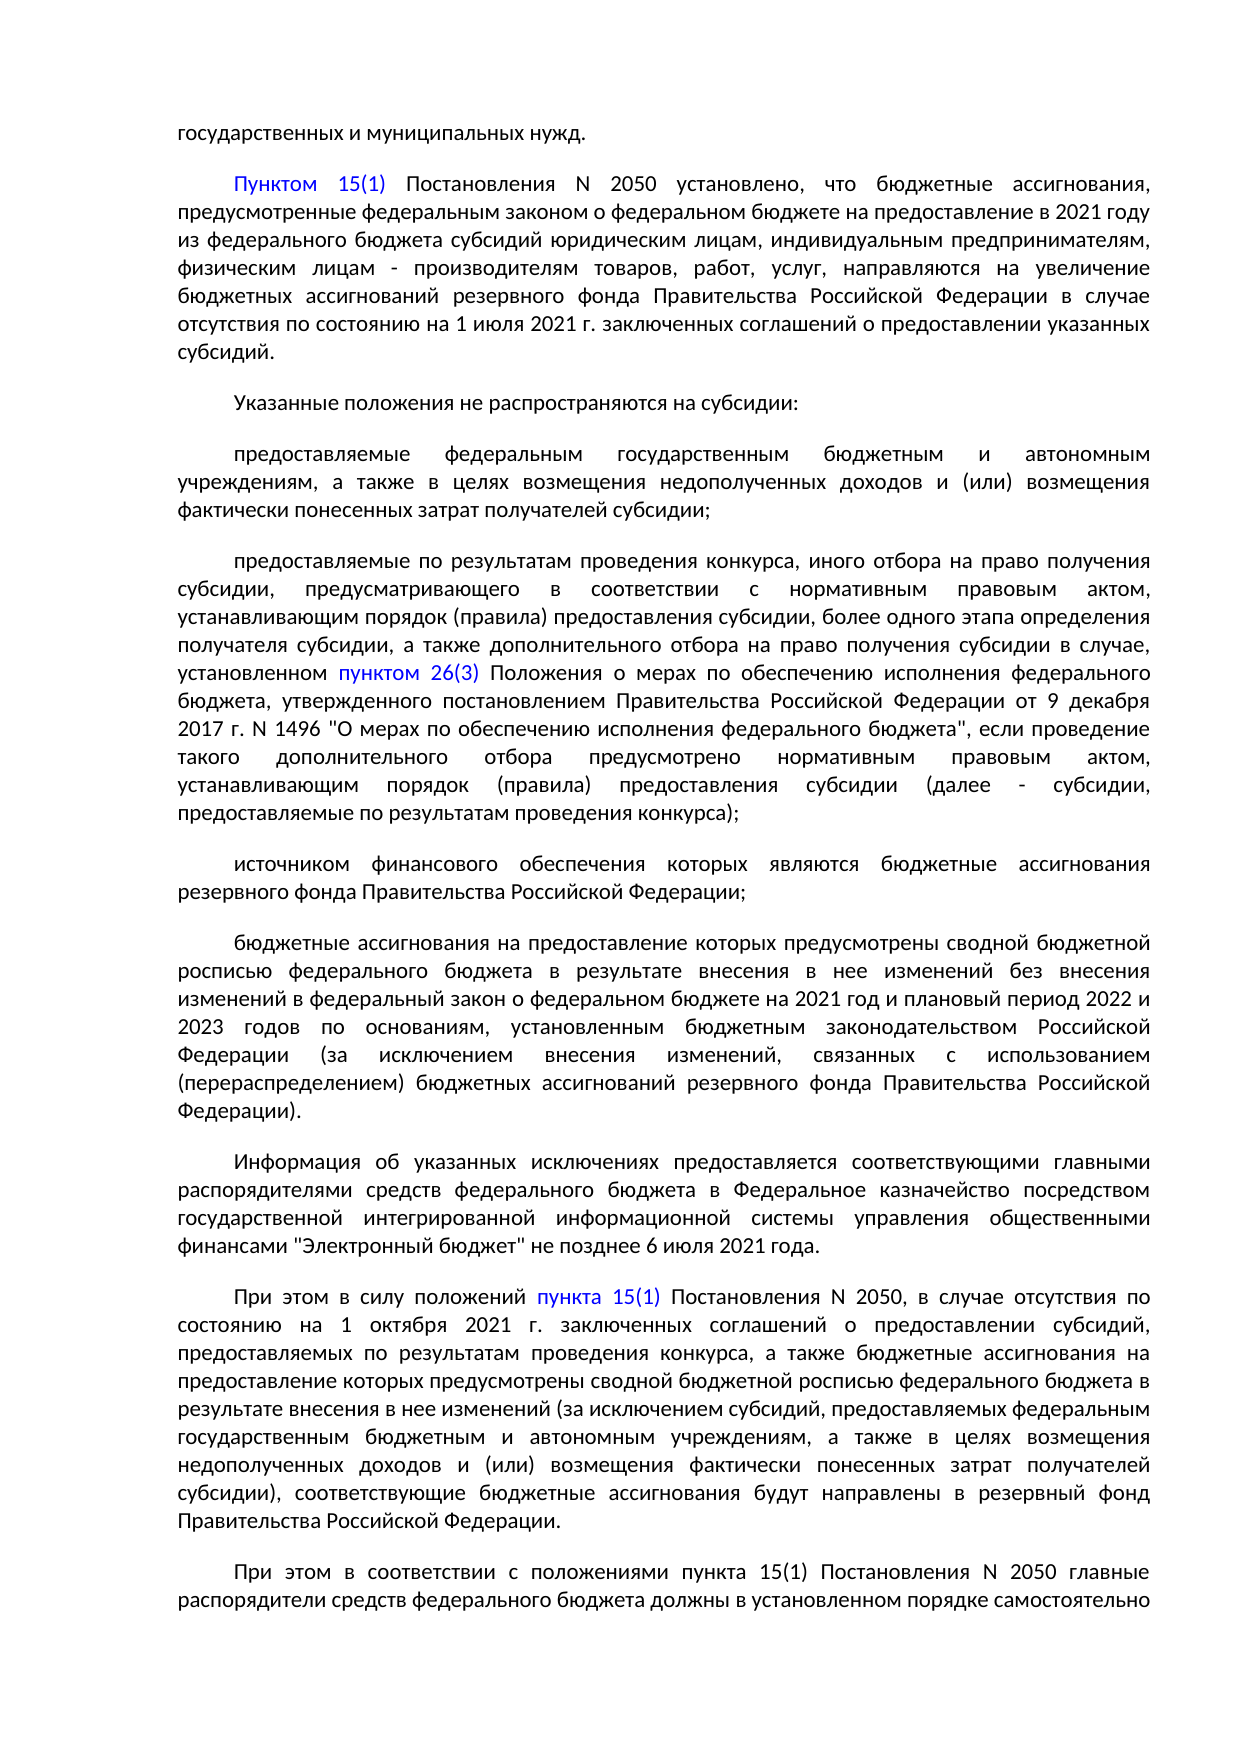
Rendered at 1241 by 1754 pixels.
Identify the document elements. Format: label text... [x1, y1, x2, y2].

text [177, 118, 1152, 146]
text Информация об указанных исключениях предоставляется соответствующими главными распорядителями средств федерального бюджета в Федеральное казначейство посредством государственной интегрированной информационной системы управления общественными финансами "Электронный бюджет" не позднее 6 июля 2021 года. [177, 1147, 1152, 1259]
text При этом в силу положений пункта 15(1) Постановления N 2050, в случае отсутствия по состоянию на 1 октября 2021 г. заключенных соглашений о предоставлении субсидий, предоставляемых по результатам проведения конкурса, а также бюджетные ассигнования на предоставление которых предусмотрены сводной бюджетной росписью федерального бюджета в результате внесения в нее изменений (за исключением субсидий, предоставляемых федеральным государственным бюджетным и автономным учреждениям, а также в целях возмещения недополученных доходов и (или) возмещения фактически понесенных затрат получателей субсидии), соответствующие бюджетные ассигнования будут направлены в резервный фонд Правительства Российской Федерации. [177, 1282, 1152, 1534]
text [177, 1557, 1152, 1613]
text Указанные положения не распространяются на субсидии: [177, 388, 1152, 416]
text источником финансового обеспечения которых являются бюджетные ассигнования резервного фонда Правительства Российской Федерации; [177, 849, 1152, 905]
text бюджетные ассигнования на предоставление которых предусмотрены сводной бюджетной росписью федерального бюджета в результате внесения в нее изменений без внесения изменений в федеральный закон о федеральном бюджете на 2021 год и плановый период 2022 и 2023 годов по основаниям, установленным бюджетным законодательством Российской Федерации (за исключением внесения изменений, связанных с использованием (перераспределением) бюджетных ассигнований резервного фонда Правительства Российской Федерации). [177, 928, 1152, 1124]
text предоставляемые по результатам проведения конкурса, иного отбора на право получения субсидии, предусматривающего в соответствии с нормативным правовым актом, устанавливающим порядок (правила) предоставления субсидии, более одного этапа определения получателя субсидии, а также дополнительного отбора на право получения субсидии в случае, установленном пунктом 26(3) Положения о мерах по обеспечению исполнения федерального бюджета, утвержденного постановлением Правительства Российской Федерации от 9 декабря 2017 г. N 1496 "О мерах по обеспечению исполнения федерального бюджета", если проведение такого дополнительного отбора предусмотрено нормативным правовым актом, устанавливающим порядок (правила) предоставления субсидии (далее - субсидии, предоставляемые по результатам проведения конкурса); [177, 546, 1152, 826]
text предоставляемые федеральным государственным бюджетным и автономным учреждениям, а также в целях возмещения недополученных доходов и (или) возмещения фактически понесенных затрат получателей субсидии; [177, 439, 1152, 523]
text Пунктом 15(1) Постановления N 2050 установлено, что бюджетные ассигнования, предусмотренные федеральным законом о федеральном бюджете на предоставление в 2021 году из федерального бюджета субсидий юридическим лицам, индивидуальным предпринимателям, физическим лицам - производителям товаров, работ, услуг, направляются на увеличение бюджетных ассигнований резервного фонда Правительства Российской Федерации в случае отсутствия по состоянию на 1 июля 2021 г. заключенных соглашений о предоставлении указанных субсидий. [177, 169, 1152, 365]
